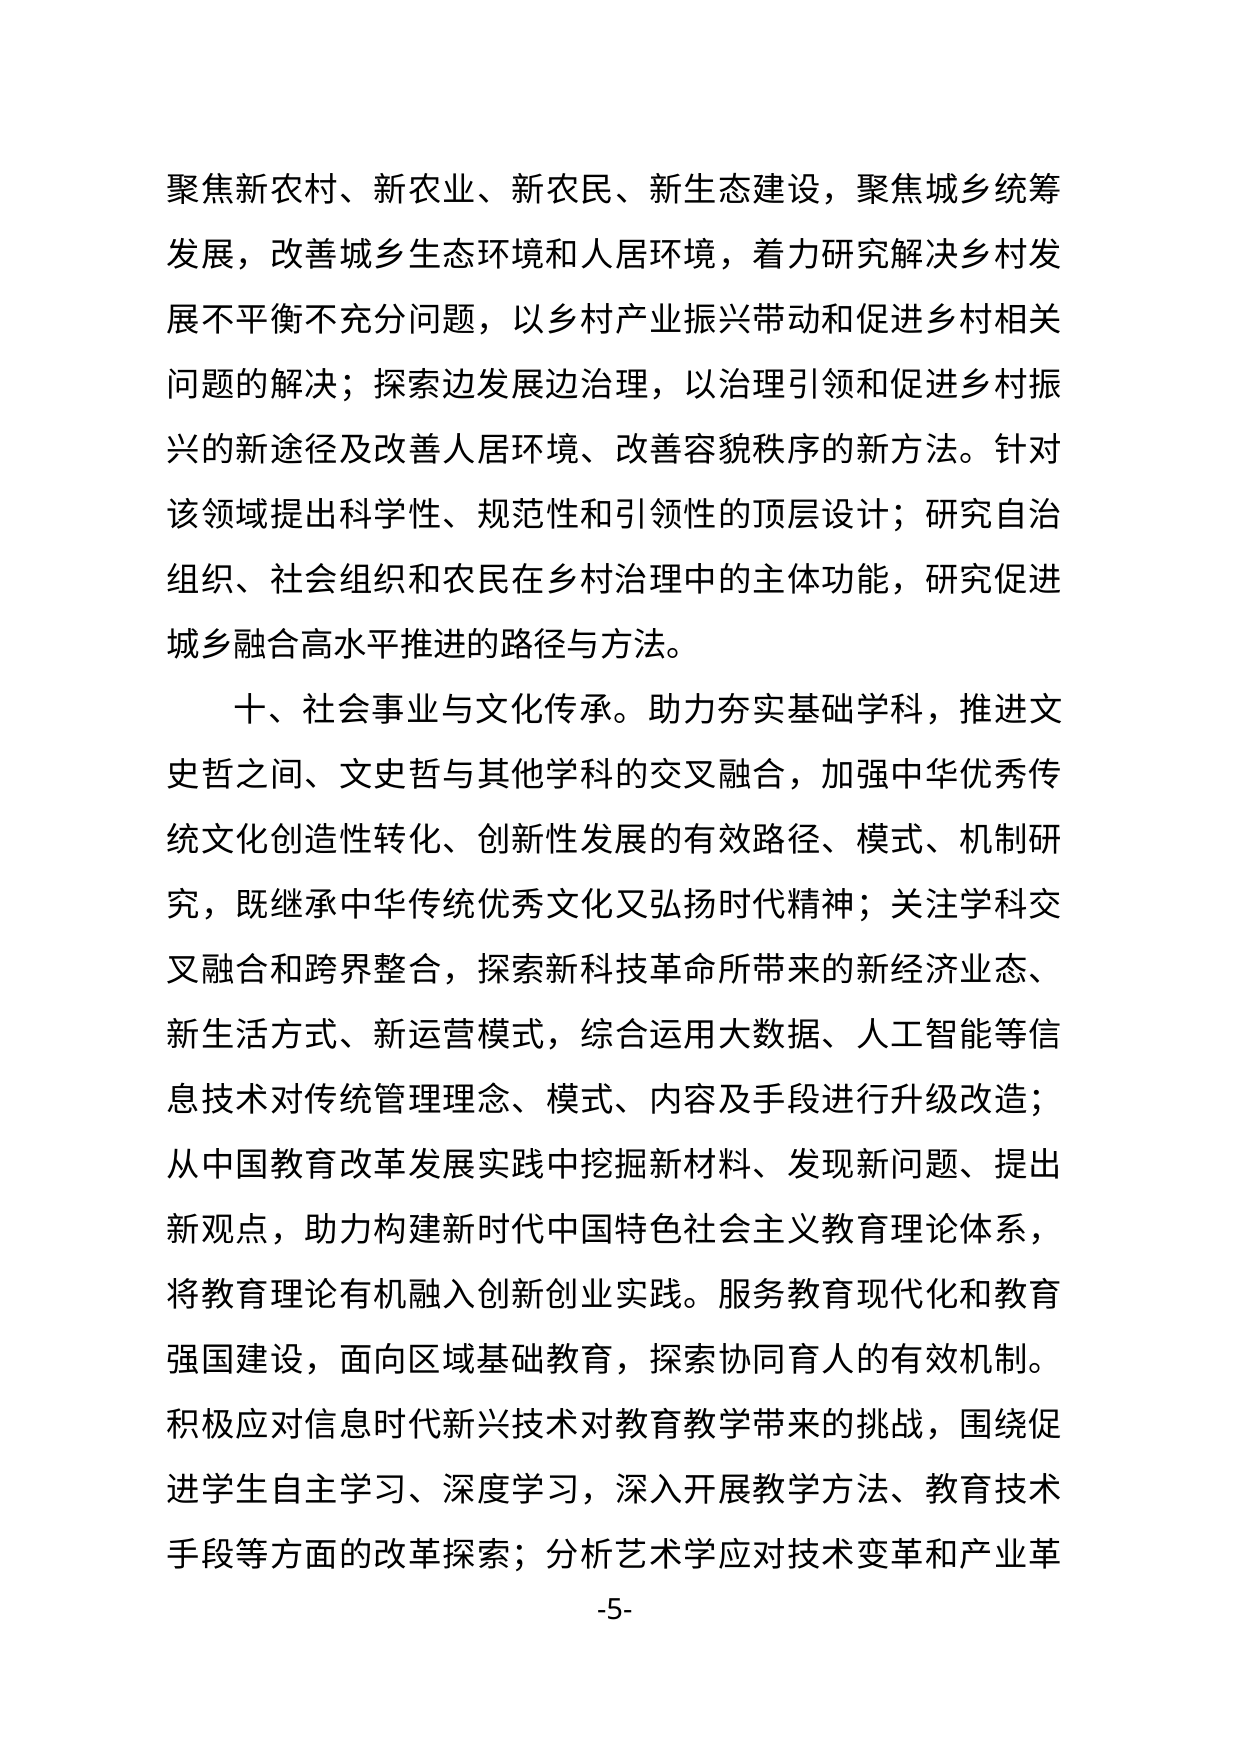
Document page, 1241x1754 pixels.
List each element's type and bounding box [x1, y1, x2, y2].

text [167, 674, 1062, 1584]
text [167, 154, 1062, 674]
